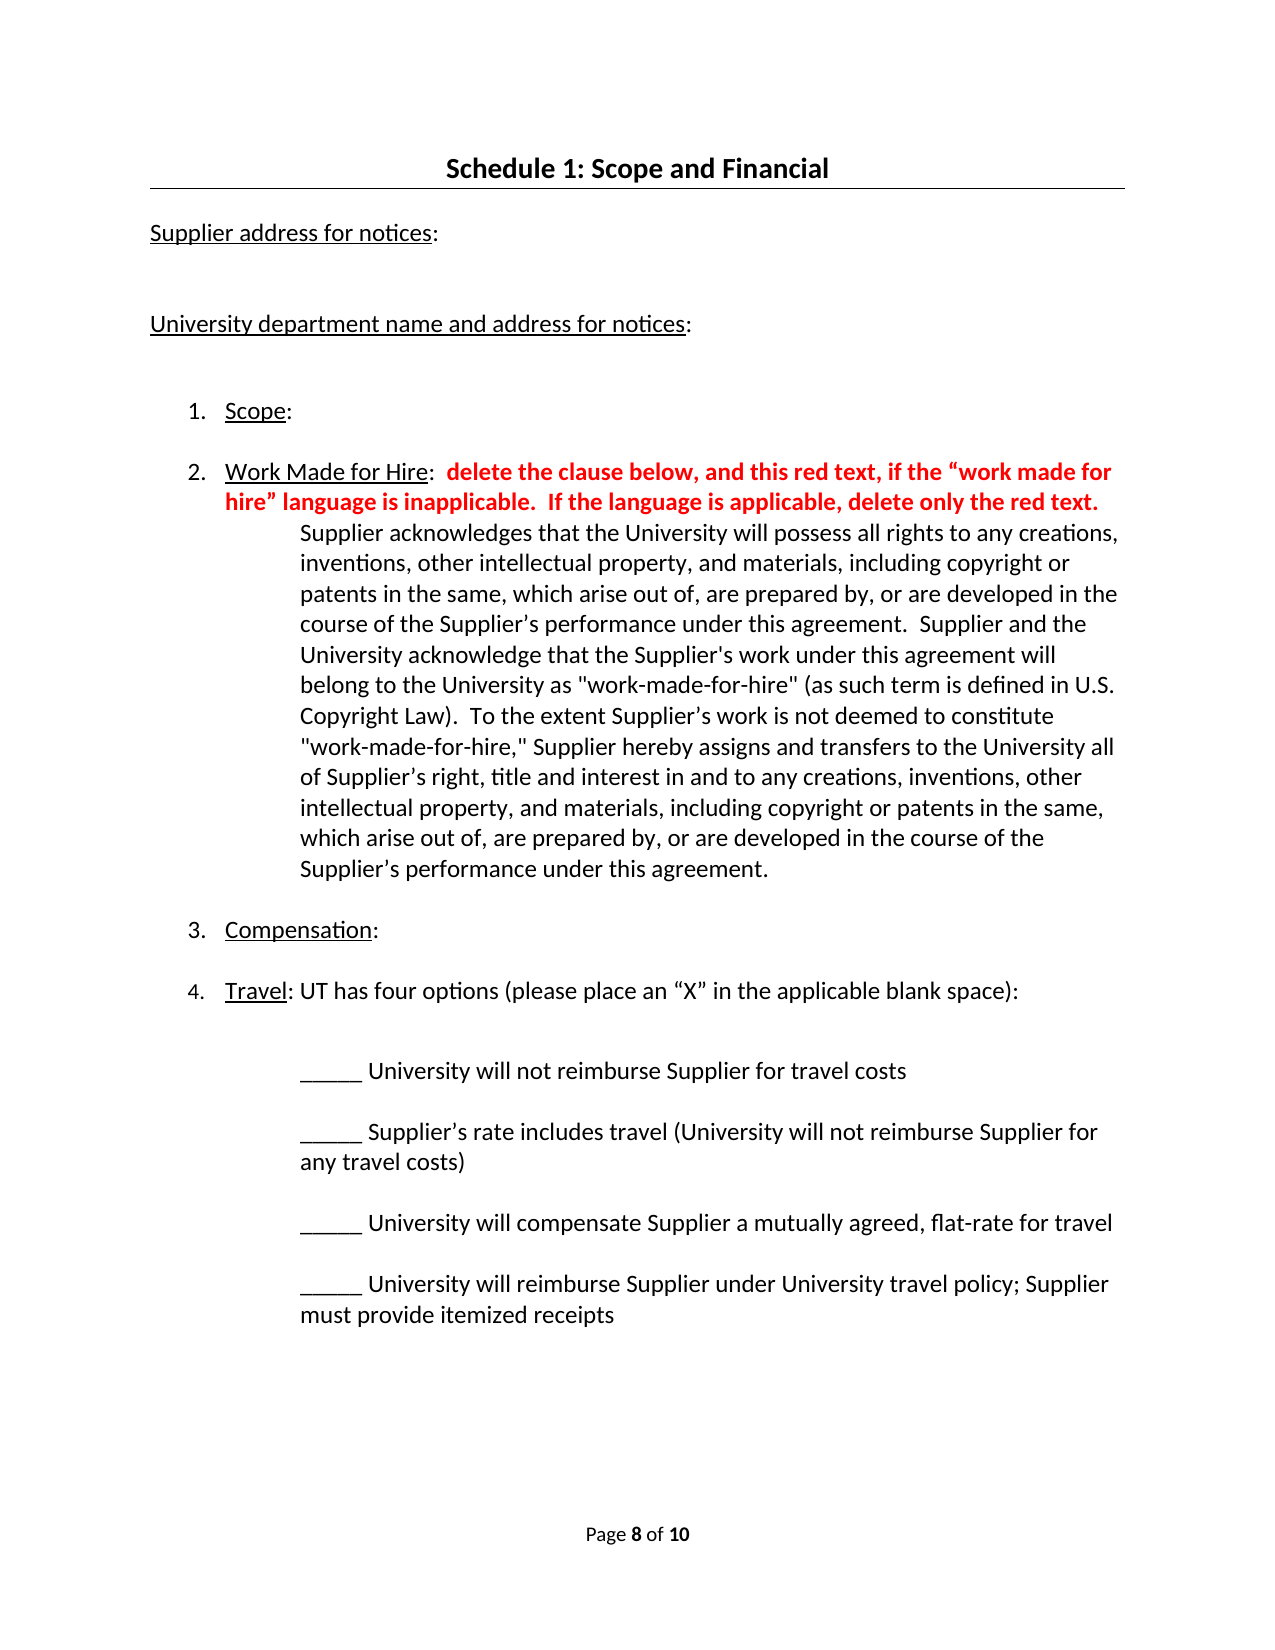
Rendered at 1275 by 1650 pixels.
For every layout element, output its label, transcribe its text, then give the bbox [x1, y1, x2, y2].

text _____ University will not reimburse Supplier for travel costs [225, 1055, 1125, 1085]
text _____ University will reimburse Supplier under University travel policy; Supplier must provide itemized receipts [300, 1268, 1125, 1329]
text University department name and address for notices: [150, 308, 1125, 339]
text Supplier address for notices: [150, 217, 1125, 247]
list Compensation: [187, 914, 1125, 944]
text _____ University will compensate Supplier a mutually agreed, flat-rate for travel [300, 1207, 1125, 1238]
text Schedule 1: Scope and Financial [150, 150, 1125, 188]
list Work Made for Hire: delete the clause below, and this red text, if the “work made for hire” language is inapplicable. If the language is applicable, delete only the red text. [187, 456, 1125, 517]
text Supplier acknowledges that the University will possess all rights to any creations, inventions, other intellectual property, and materials, including copyright or patents in the same, which arise out of, are prepared by, or are developed in the course of the Supplier’s performance under this agreement. Supplier and the University acknowledge that the Supplier's work under this agreement will belong to the University as "work-made-for-hire" (as such term is defined in U.S. Copyright Law). To the extent Supplier’s work is not deemed to constitute "work-made-for-hire," Supplier hereby assigns and transfers to the University all of Supplier’s right, title and interest in and to any creations, inventions, other intellectual property, and materials, including copyright or patents in the same, which arise out of, are prepared by, or are developed in the course of the Supplier’s performance under this agreement. [300, 517, 1125, 883]
list Scope: [187, 395, 1125, 425]
text _____ Supplier’s rate includes travel (University will not reimburse Supplier for any travel costs) [300, 1116, 1125, 1177]
list Travel: UT has four options (please place an “X” in the applicable blank space): [187, 975, 1125, 1005]
